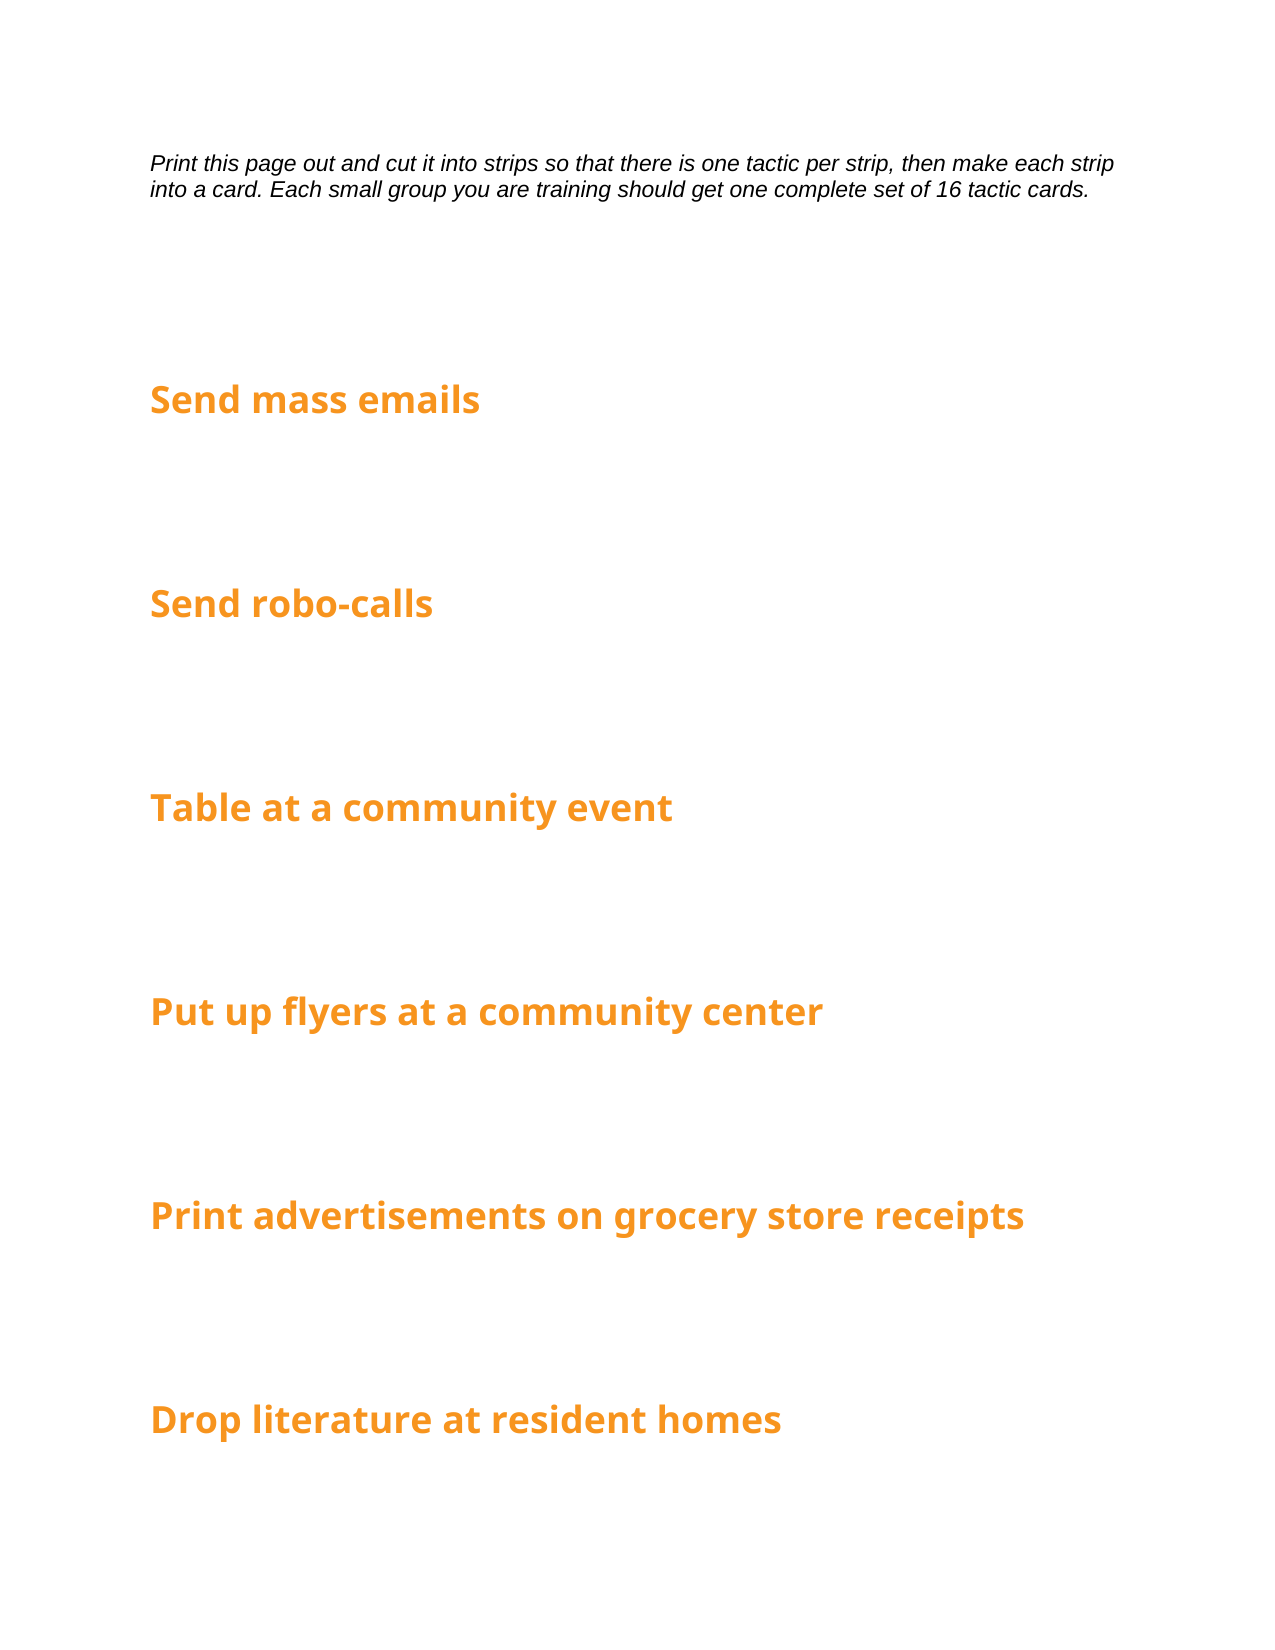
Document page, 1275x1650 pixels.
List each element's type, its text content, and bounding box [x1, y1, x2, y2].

text Print this page out and cut it into strips so that there is one tactic per strip, then make each strip into a card. Each small group you are training should get one complete set of 16 tactic cards. [150, 150, 1125, 203]
text Drop literature at resident homes [150, 1394, 1125, 1445]
text Send mass emails [150, 373, 1125, 424]
text Send robo-calls [150, 577, 1125, 628]
text Print advertisements on grocery store receipts [150, 1190, 1125, 1241]
text Put up flyers at a community center [150, 986, 1125, 1037]
text Table at a community event [150, 781, 1125, 832]
